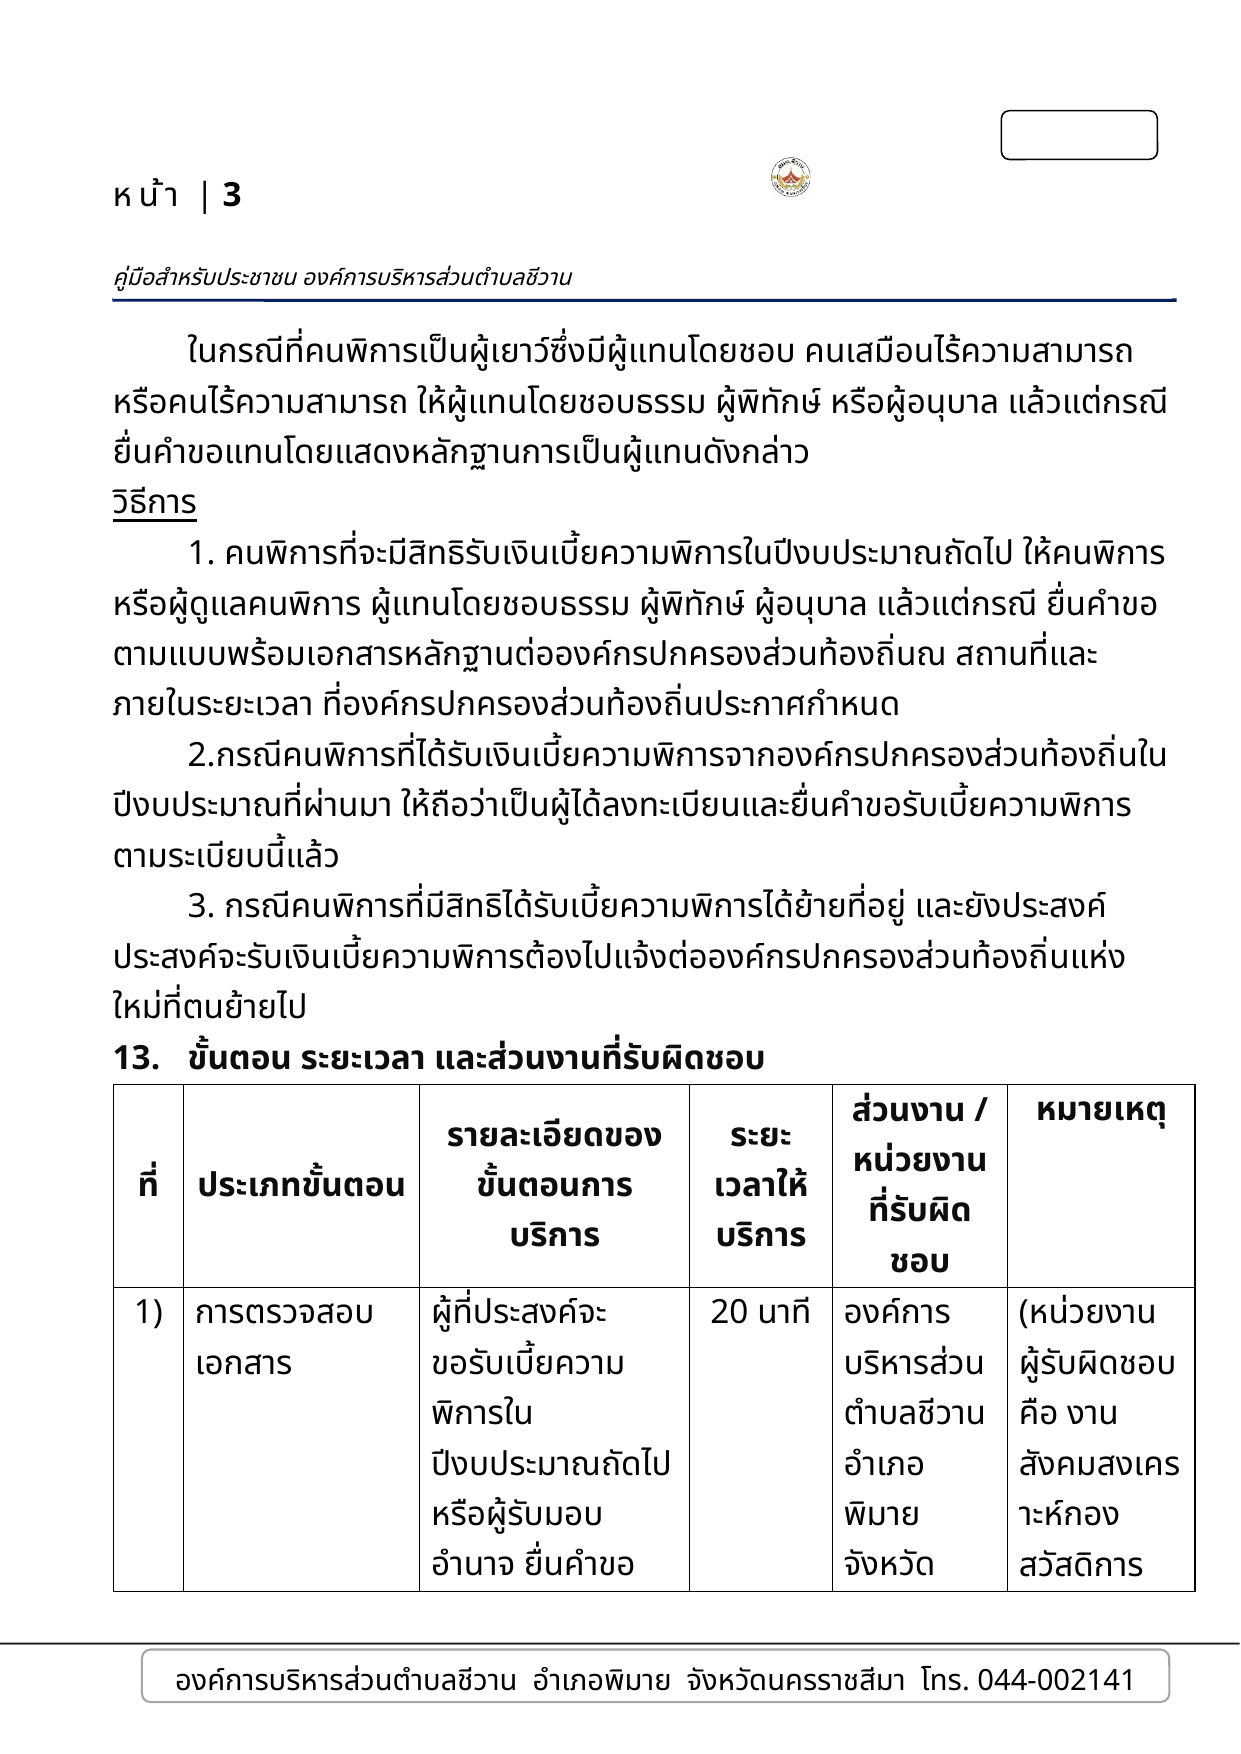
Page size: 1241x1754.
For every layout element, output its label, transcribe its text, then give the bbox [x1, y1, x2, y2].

table_cell องค์การบริหารส่วนตำบลชีวาน อำเภอพิมาย จังหวัดนครราชสีมา [833, 1288, 1007, 1591]
picture [0, 1622, 1240, 1648]
table_cell 1) [114, 1288, 183, 1591]
table_header ที่ [114, 1085, 183, 1287]
table_header หมายเหตุ [1008, 1085, 1194, 1287]
table_cell (หน่วยงานผู้รับผิดชอบ คือ งานสังคมสงเคราะห์กองสวัสดิการสังคม องค์บริหารส่วนตำบลชีวาน อำเภอพิมาย จังหวัดนครราชสีมาโทรศัพท์ : 044-002141 [1008, 1288, 1194, 1591]
table_header ส่วนงาน / หน่วยงานที่รับผิดชอบ [833, 1085, 1007, 1287]
table_cell ผู้ที่ประสงค์จะขอรับเบี้ยความพิการในปีงบประมาณถัดไป หรือผู้รับมอบอำนาจ ยื่นคำขอ พร้อมเอกสารหลักฐาน และเจ้าหน้าที่ตรวจสอบคำร้องขอลงทะเบียน และเอกสารหลักฐานประกอบ [420, 1288, 689, 1591]
table_cell การตรวจสอบเอกสาร [184, 1288, 419, 1591]
table_header ประเภทขั้นตอน [184, 1085, 419, 1287]
picture [770, 156, 811, 197]
table_cell 20 นาที [690, 1288, 832, 1591]
list วิธีการ 1. คนพิการที่จะมีสิทธิรับเงินเบี้ยความพิการในปีงบประมาณถัดไป ให้คนพิการ หรือผู้ดูแลคนพิการ ผู้แทนโดยชอบธรรม ผู้พิทักษ์ ผู้อนุบาล แล้วแต่กรณี ยื่นคำขอตามแบบพร้อมเอกสารหลักฐานต่อองค์กรปกครองส่วนท้องถิ่นณ สถานที่และภายในระยะเวลา ที่องค์กรปกครองส่วนท้องถิ่นประกาศกำหนด 2.กรณีคนพิการที่ได้รับเงินเบี้ยความพิการจากองค์กรปกครองส่วนท้องถิ่นในปีงบประมาณที่ผ่านมา ให้ถือว่าเป็นผู้ได้ลงทะเบียนและยื่นคำขอรับเบี้ยความพิการตามระเบียบนี้แล้ว 3. กรณีคนพิการที่มีสิทธิได้รับเบี้ยความพิการได้ย้ายที่อยู่ และยังประสงค์ประสงค์จะรับเงินเบี้ยความพิการต้องไปแจ้งต่อองค์กรปกครองส่วนท้องถิ่นแห่งใหม่ที่ตนย้ายไป [112, 478, 1172, 1034]
list ขั้นตอน ระยะเวลา และส่วนงานที่รับผิดชอบ [112, 1034, 1172, 1084]
table_header ระยะเวลาให้บริการ [690, 1085, 832, 1287]
table_header รายละเอียดของขั้นตอนการบริการ [420, 1085, 689, 1287]
